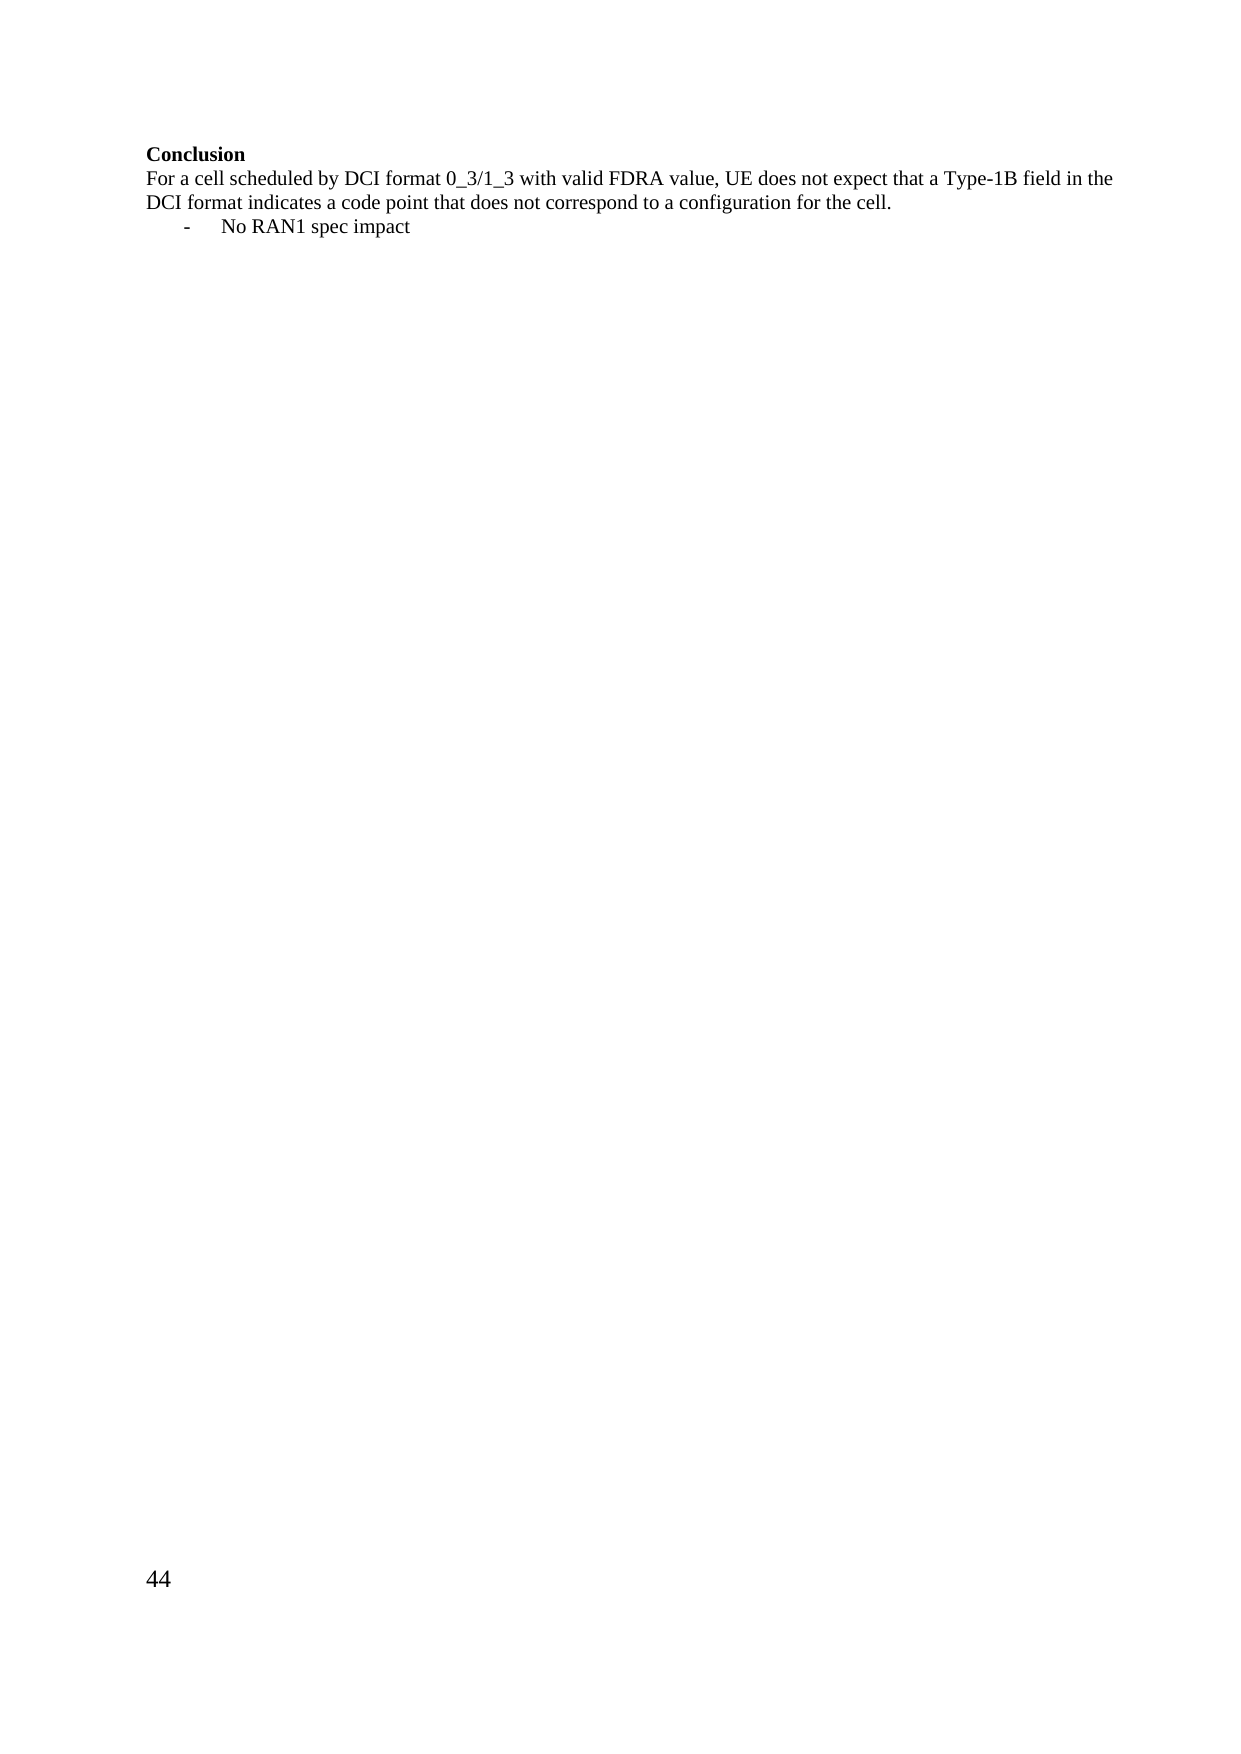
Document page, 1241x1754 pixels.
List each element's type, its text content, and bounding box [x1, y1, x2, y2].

text For a cell scheduled by DCI format 0_3/1_3 with valid FDRA value, UE does not expect that a Type-1B field in the DCI format indicates a code point that does not correspond to a configuration for the cell. [146, 166, 1122, 214]
text Conclusion [146, 142, 1122, 166]
list No RAN1 spec impact [183, 214, 1122, 238]
